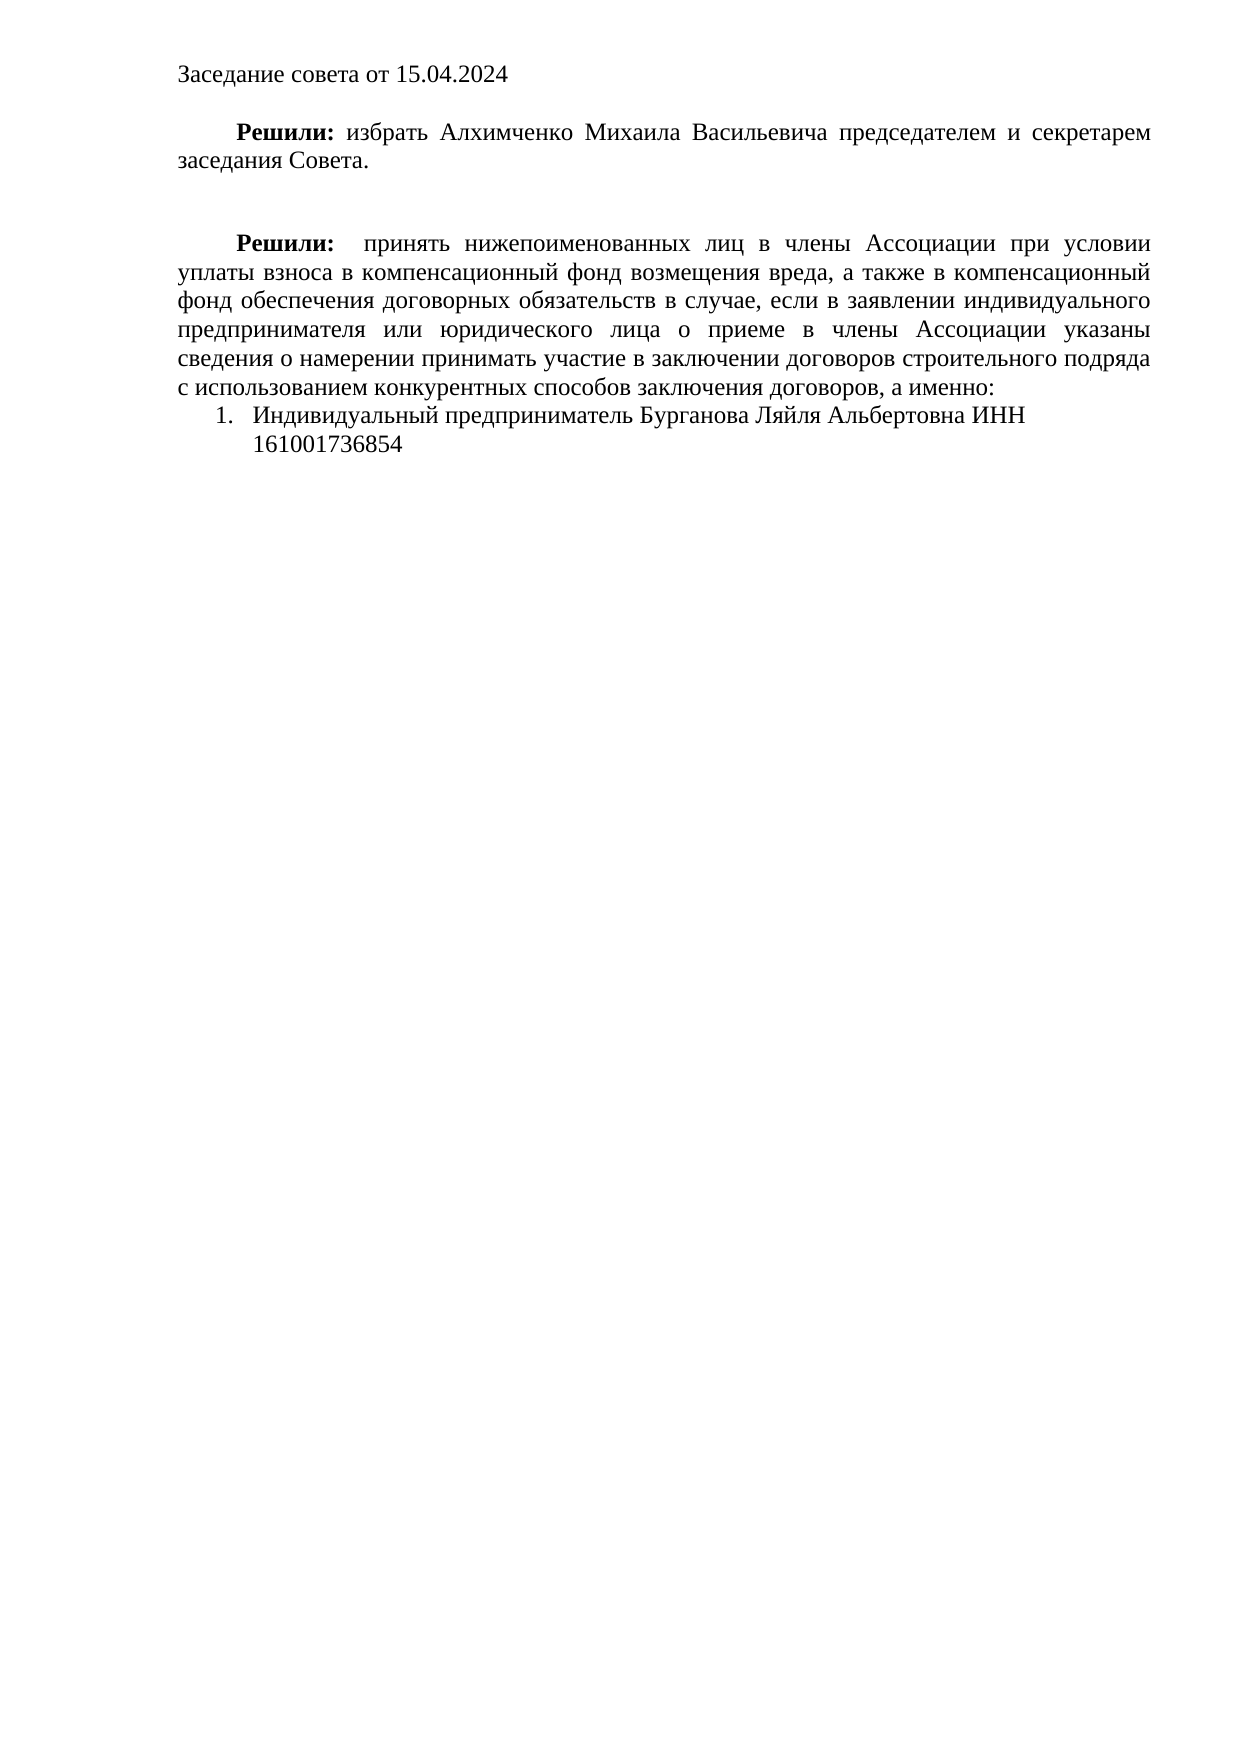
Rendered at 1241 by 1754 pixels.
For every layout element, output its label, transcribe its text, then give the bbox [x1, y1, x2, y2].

text Решили: принять нижепоименованных лиц в члены Ассоциации при условии уплаты взноса в компенсационный фонд возмещения вреда, а также в компенсационный фонд обеспечения договорных обязательств в случае, если в заявлении индивидуального предпринимателя или юридического лица о приеме в члены Ассоциации указаны сведения о намерении принимать участие в заключении договоров строительного подряда с использованием конкурентных способов заключения договоров, а именно: [177, 228, 1152, 400]
list Заседание совета от 15.04.2024 [177, 59, 1152, 88]
text Решили: избрать Алхимченко Михаила Васильевича председателем и секретарем заседания Совета. [177, 117, 1152, 174]
list Индивидуальный предприниматель Бурганова Ляйля Альбертовна ИНН 161001736854 [215, 400, 1152, 458]
